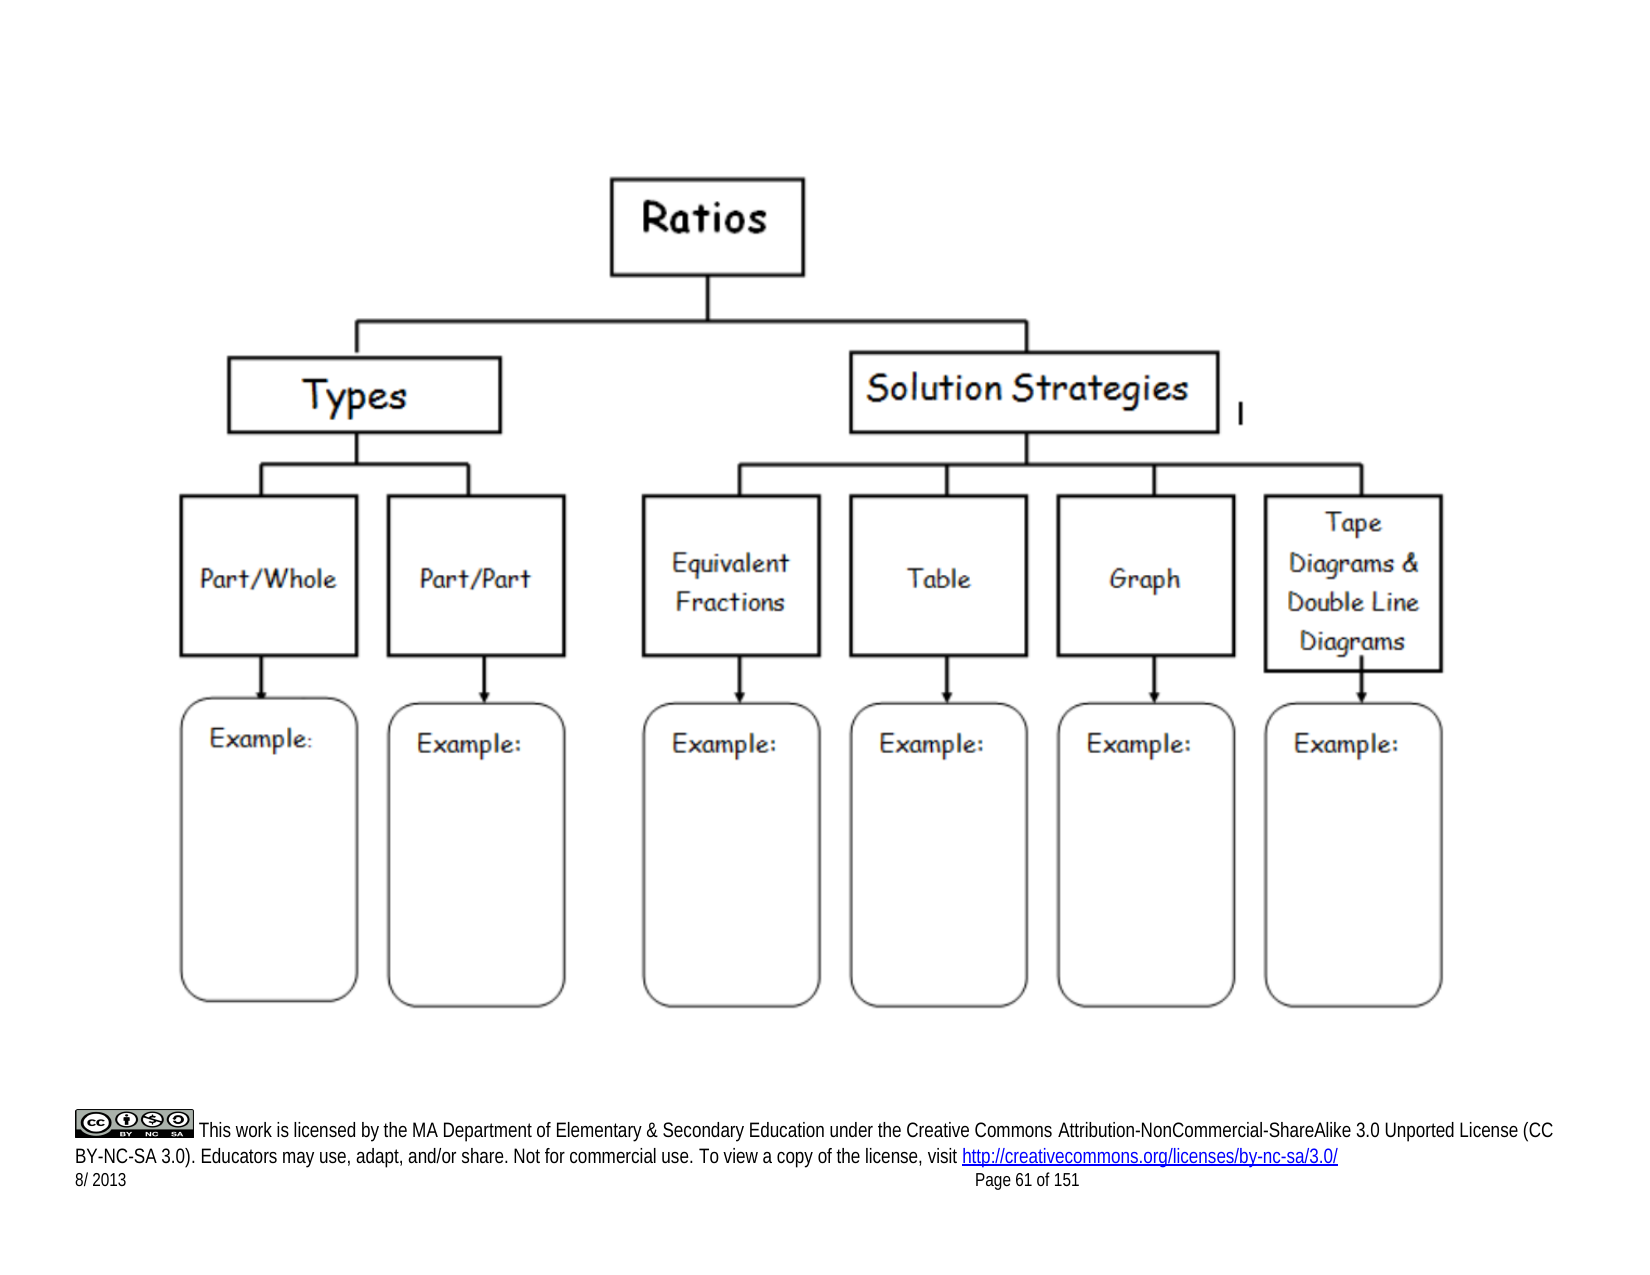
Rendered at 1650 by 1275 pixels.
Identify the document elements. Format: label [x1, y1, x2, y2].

picture [75, 1109, 194, 1138]
picture [156, 149, 1470, 1039]
